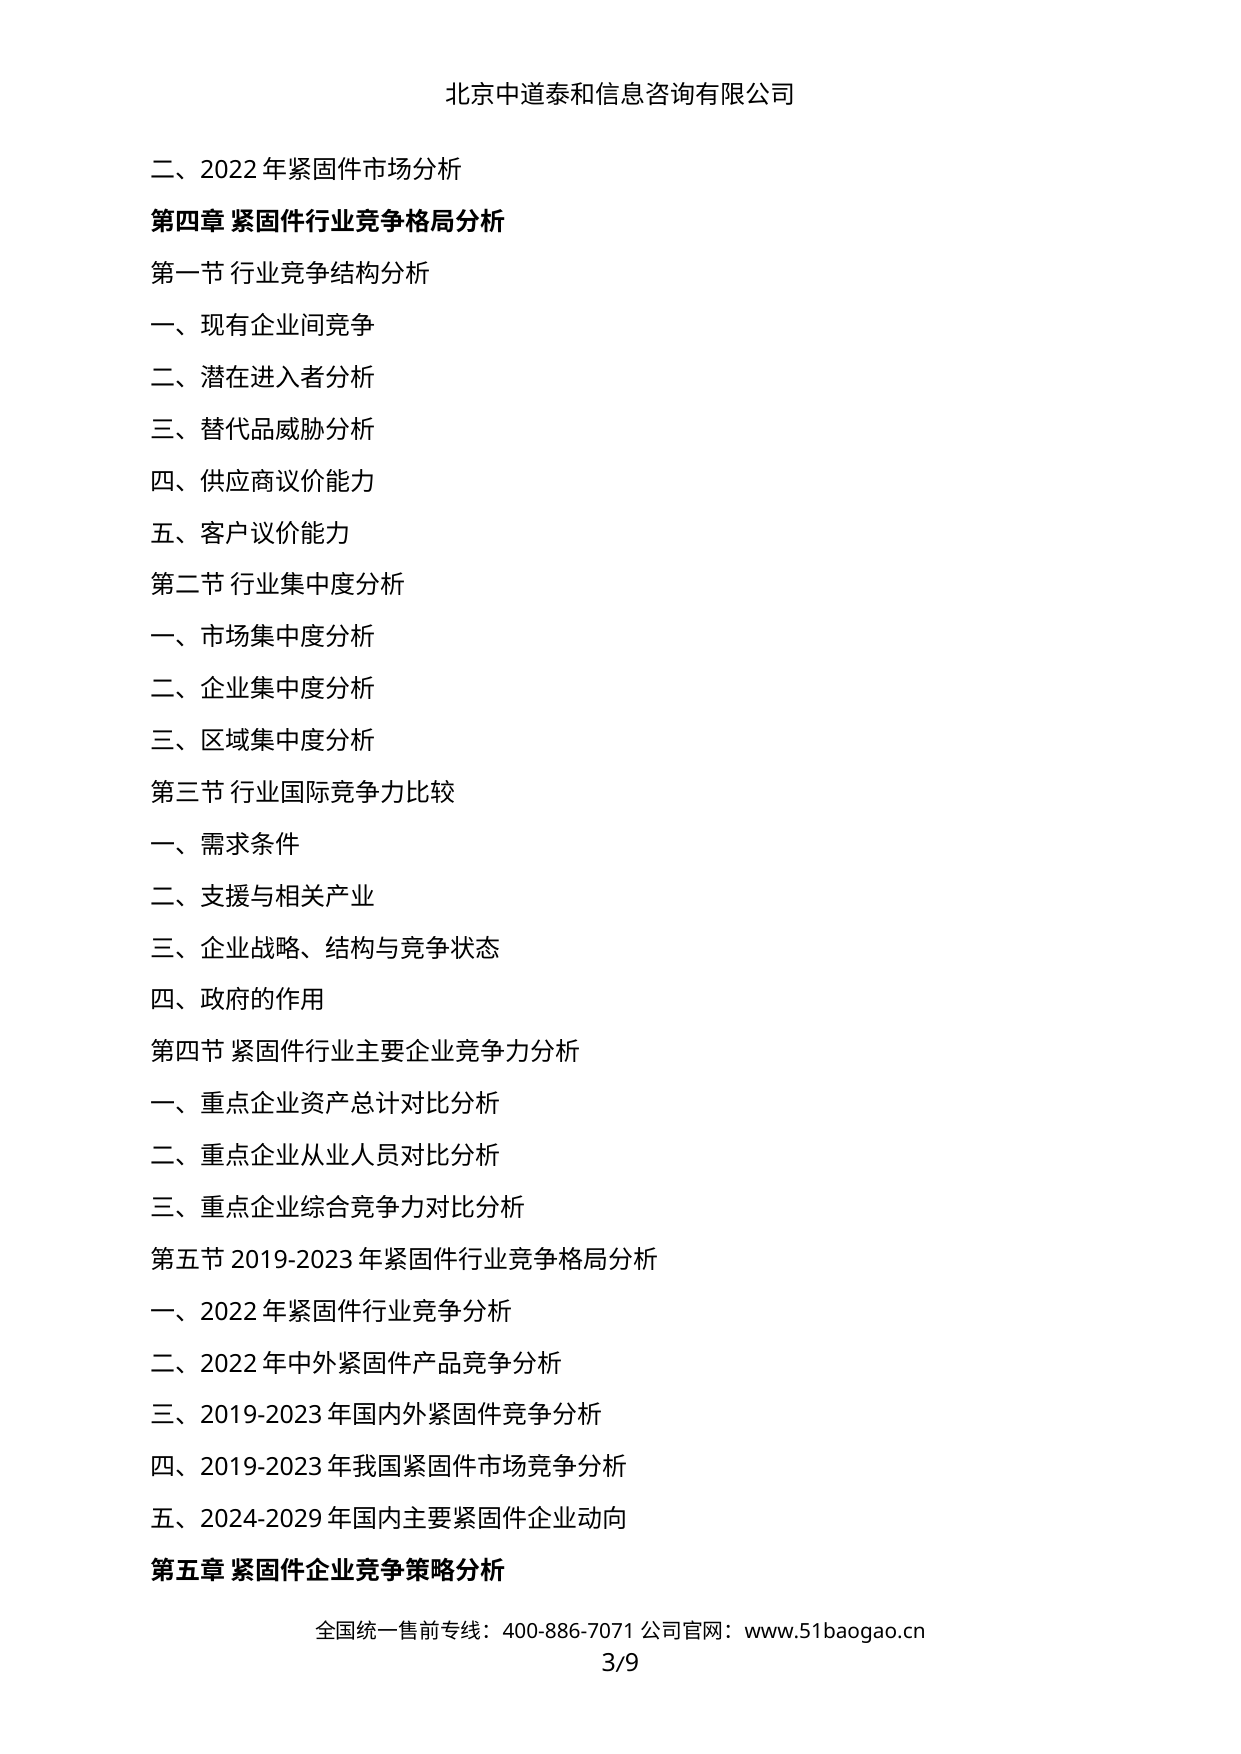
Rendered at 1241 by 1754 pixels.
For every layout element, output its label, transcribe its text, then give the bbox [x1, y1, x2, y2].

text 第三节 行业国际竞争力比较 [150, 772, 1090, 809]
text 三、区域集中度分析 [150, 721, 1090, 757]
text 四、供应商议价能力 [150, 461, 1090, 497]
text 一、重点企业资产总计对比分析 [150, 1084, 1090, 1120]
text 五、客户议价能力 [150, 513, 1090, 549]
text 三、替代品威胁分析 [150, 409, 1090, 446]
text 第四节 紧固件行业主要企业竞争力分析 [150, 1032, 1090, 1068]
text 二、潜在进入者分析 [150, 357, 1090, 394]
text 五、2024-2029年国内主要紧固件企业动向 [150, 1499, 1090, 1535]
text 第二节 行业集中度分析 [150, 565, 1090, 601]
text 三、企业战略、结构与竞争状态 [150, 928, 1090, 964]
text 二、支援与相关产业 [150, 876, 1090, 912]
text 四、2019-2023年我国紧固件市场竞争分析 [150, 1447, 1090, 1483]
text 一、2022年紧固件行业竞争分析 [150, 1291, 1090, 1327]
text 第一节 行业竞争结构分析 [150, 254, 1090, 290]
text 第五节 2019-2023年紧固件行业竞争格局分析 [150, 1239, 1090, 1276]
text 第四章 紧固件行业竞争格局分析 [150, 202, 1090, 238]
text 一、现有企业间竞争 [150, 306, 1090, 342]
text 四、政府的作用 [150, 980, 1090, 1016]
text 二、重点企业从业人员对比分析 [150, 1136, 1090, 1172]
text 二、2022年紧固件市场分析 [150, 150, 1090, 186]
text 二、2022年中外紧固件产品竞争分析 [150, 1343, 1090, 1379]
text 二、企业集中度分析 [150, 669, 1090, 705]
text 一、市场集中度分析 [150, 617, 1090, 653]
text 第五章 紧固件企业竞争策略分析 [150, 1551, 1090, 1587]
text 一、需求条件 [150, 824, 1090, 861]
text 三、重点企业综合竞争力对比分析 [150, 1187, 1090, 1224]
text 三、2019-2023年国内外紧固件竞争分析 [150, 1395, 1090, 1431]
